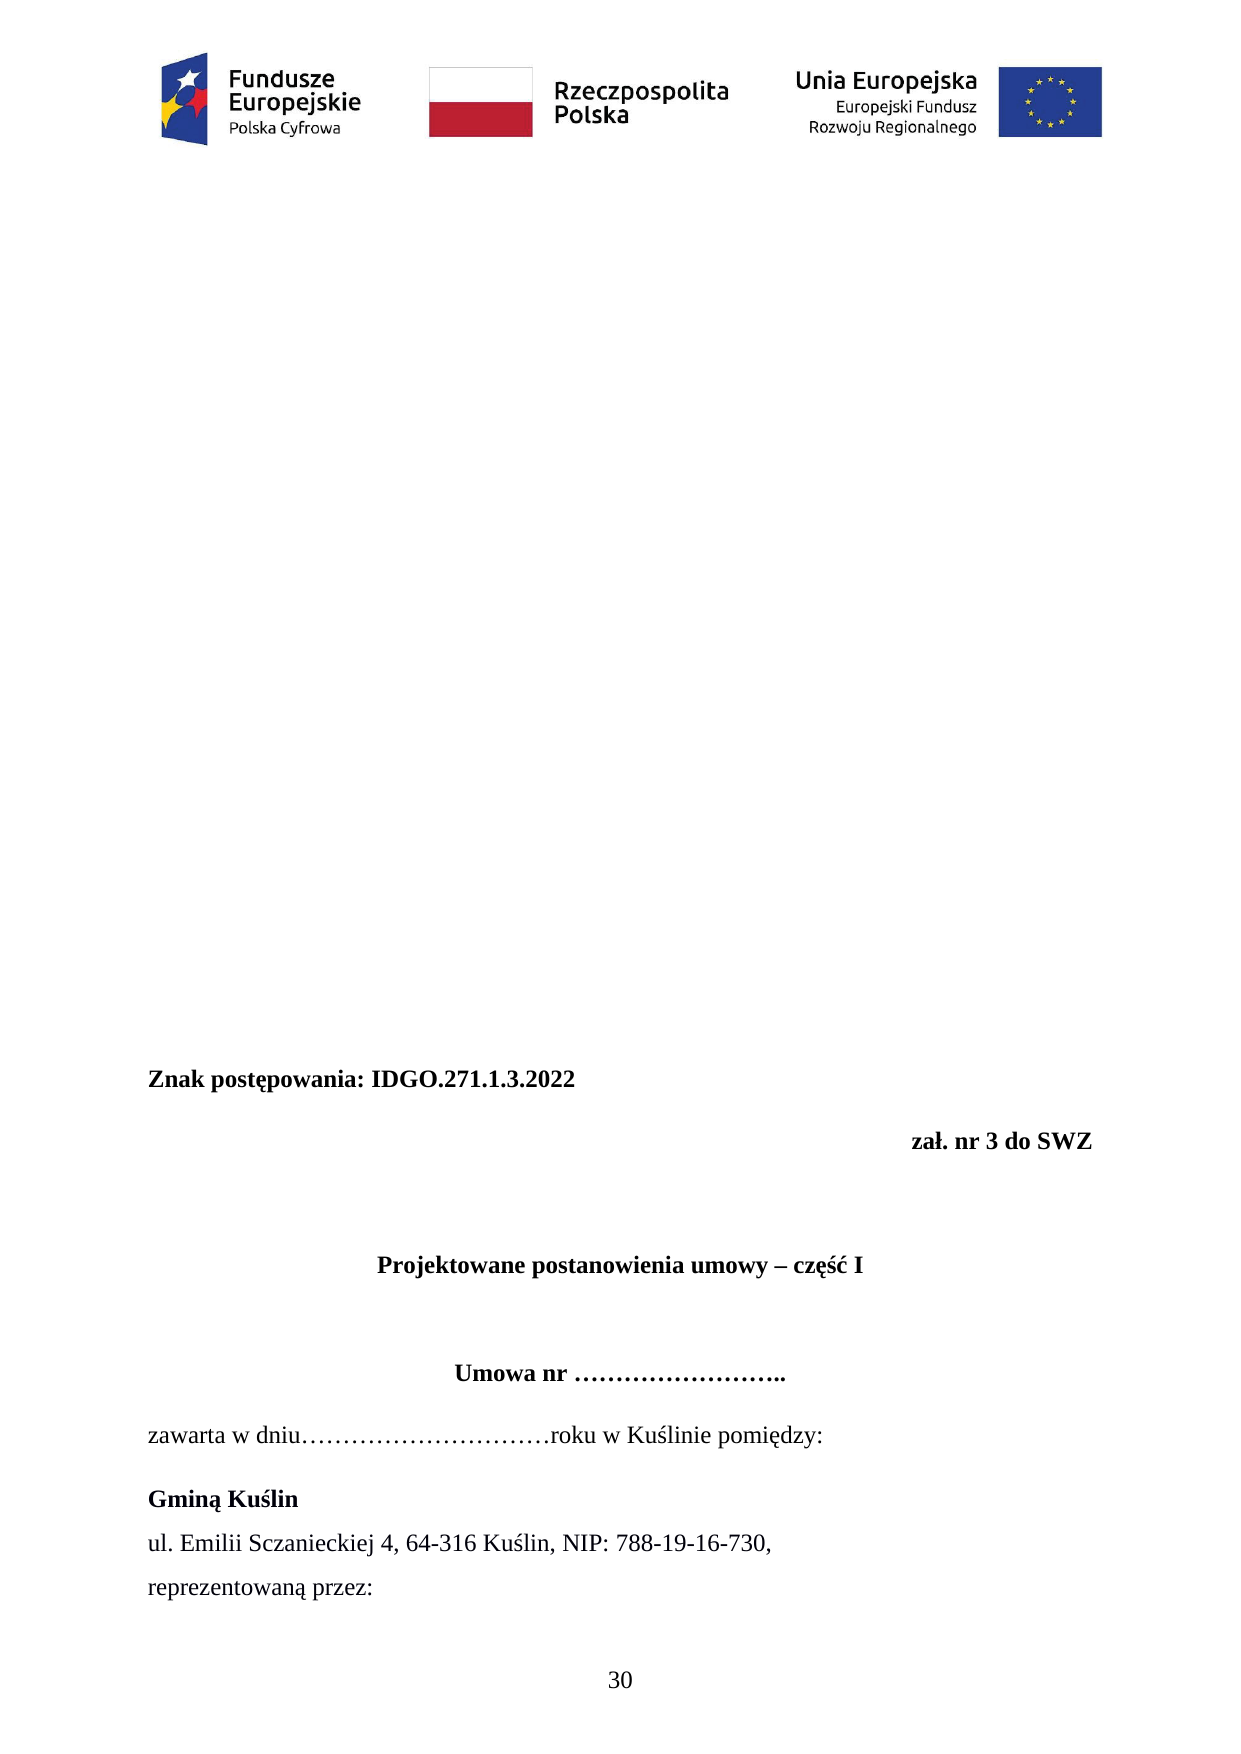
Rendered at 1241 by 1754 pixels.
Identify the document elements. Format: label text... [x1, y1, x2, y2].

text Projektowane postanowienia umowy – część I [148, 1251, 1093, 1279]
text reprezentowaną przez: [148, 1570, 1093, 1601]
text ul. Emilii Sczanieckiej 4, 64-316 Kuślin, NIP: 788-19-16-730, [148, 1526, 1093, 1558]
text Gminą Kuślin [148, 1483, 1093, 1514]
text zał. nr 3 do SWZ [148, 1126, 1093, 1155]
text zawarta w dniu…………………………roku w Kuślinie pomiędzy: [148, 1421, 1093, 1449]
text Znak postępowania: IDGO.271.1.3.2022 [148, 1064, 1093, 1093]
text Umowa nr …………………….. [148, 1358, 1093, 1387]
